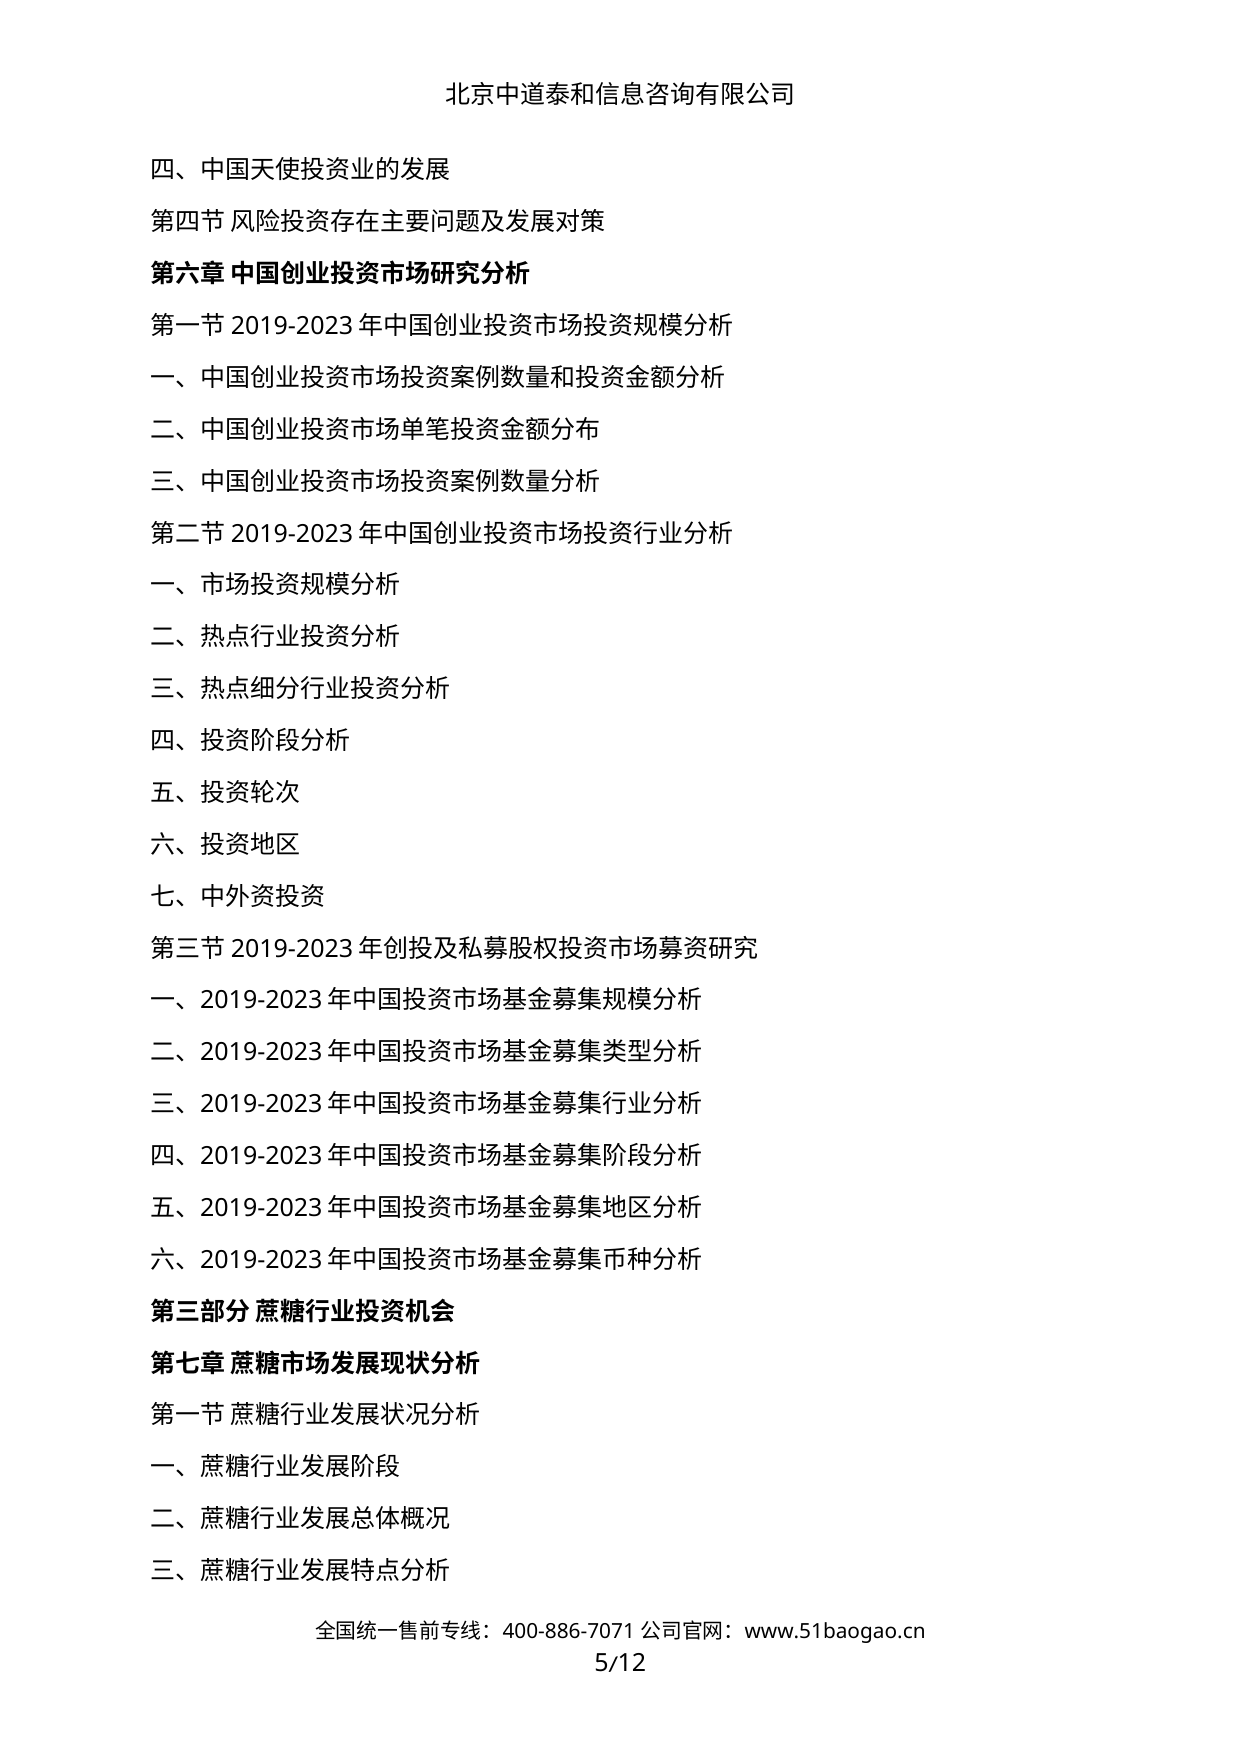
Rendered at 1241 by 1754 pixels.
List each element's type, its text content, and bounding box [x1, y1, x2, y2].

text 三、2019-2023年中国投资市场基金募集行业分析 [150, 1084, 1090, 1120]
text 二、蔗糖行业发展总体概况 [150, 1499, 1090, 1535]
text 第四节 风险投资存在主要问题及发展对策 [150, 202, 1090, 238]
text 一、市场投资规模分析 [150, 565, 1090, 601]
text 三、中国创业投资市场投资案例数量分析 [150, 461, 1090, 497]
text 二、中国创业投资市场单笔投资金额分布 [150, 409, 1090, 446]
text 二、2019-2023年中国投资市场基金募集类型分析 [150, 1032, 1090, 1068]
text 一、中国创业投资市场投资案例数量和投资金额分析 [150, 357, 1090, 394]
text 第七章 蔗糖市场发展现状分析 [150, 1343, 1090, 1379]
text 五、投资轮次 [150, 772, 1090, 809]
text 一、蔗糖行业发展阶段 [150, 1447, 1090, 1483]
text 四、中国天使投资业的发展 [150, 150, 1090, 186]
text 三、蔗糖行业发展特点分析 [150, 1551, 1090, 1587]
text 二、热点行业投资分析 [150, 617, 1090, 653]
text 六、投资地区 [150, 824, 1090, 861]
text 第一节 2019-2023年中国创业投资市场投资规模分析 [150, 306, 1090, 342]
text 第二节 2019-2023年中国创业投资市场投资行业分析 [150, 513, 1090, 549]
text 四、2019-2023年中国投资市场基金募集阶段分析 [150, 1136, 1090, 1172]
text 第六章 中国创业投资市场研究分析 [150, 254, 1090, 290]
text 五、2019-2023年中国投资市场基金募集地区分析 [150, 1187, 1090, 1224]
text 七、中外资投资 [150, 876, 1090, 912]
text 四、投资阶段分析 [150, 721, 1090, 757]
text 六、2019-2023年中国投资市场基金募集币种分析 [150, 1239, 1090, 1276]
text 一、2019-2023年中国投资市场基金募集规模分析 [150, 980, 1090, 1016]
text 三、热点细分行业投资分析 [150, 669, 1090, 705]
text 第三节 2019-2023年创投及私募股权投资市场募资研究 [150, 928, 1090, 964]
text 第三部分 蔗糖行业投资机会 [150, 1291, 1090, 1327]
text 第一节 蔗糖行业发展状况分析 [150, 1395, 1090, 1431]
